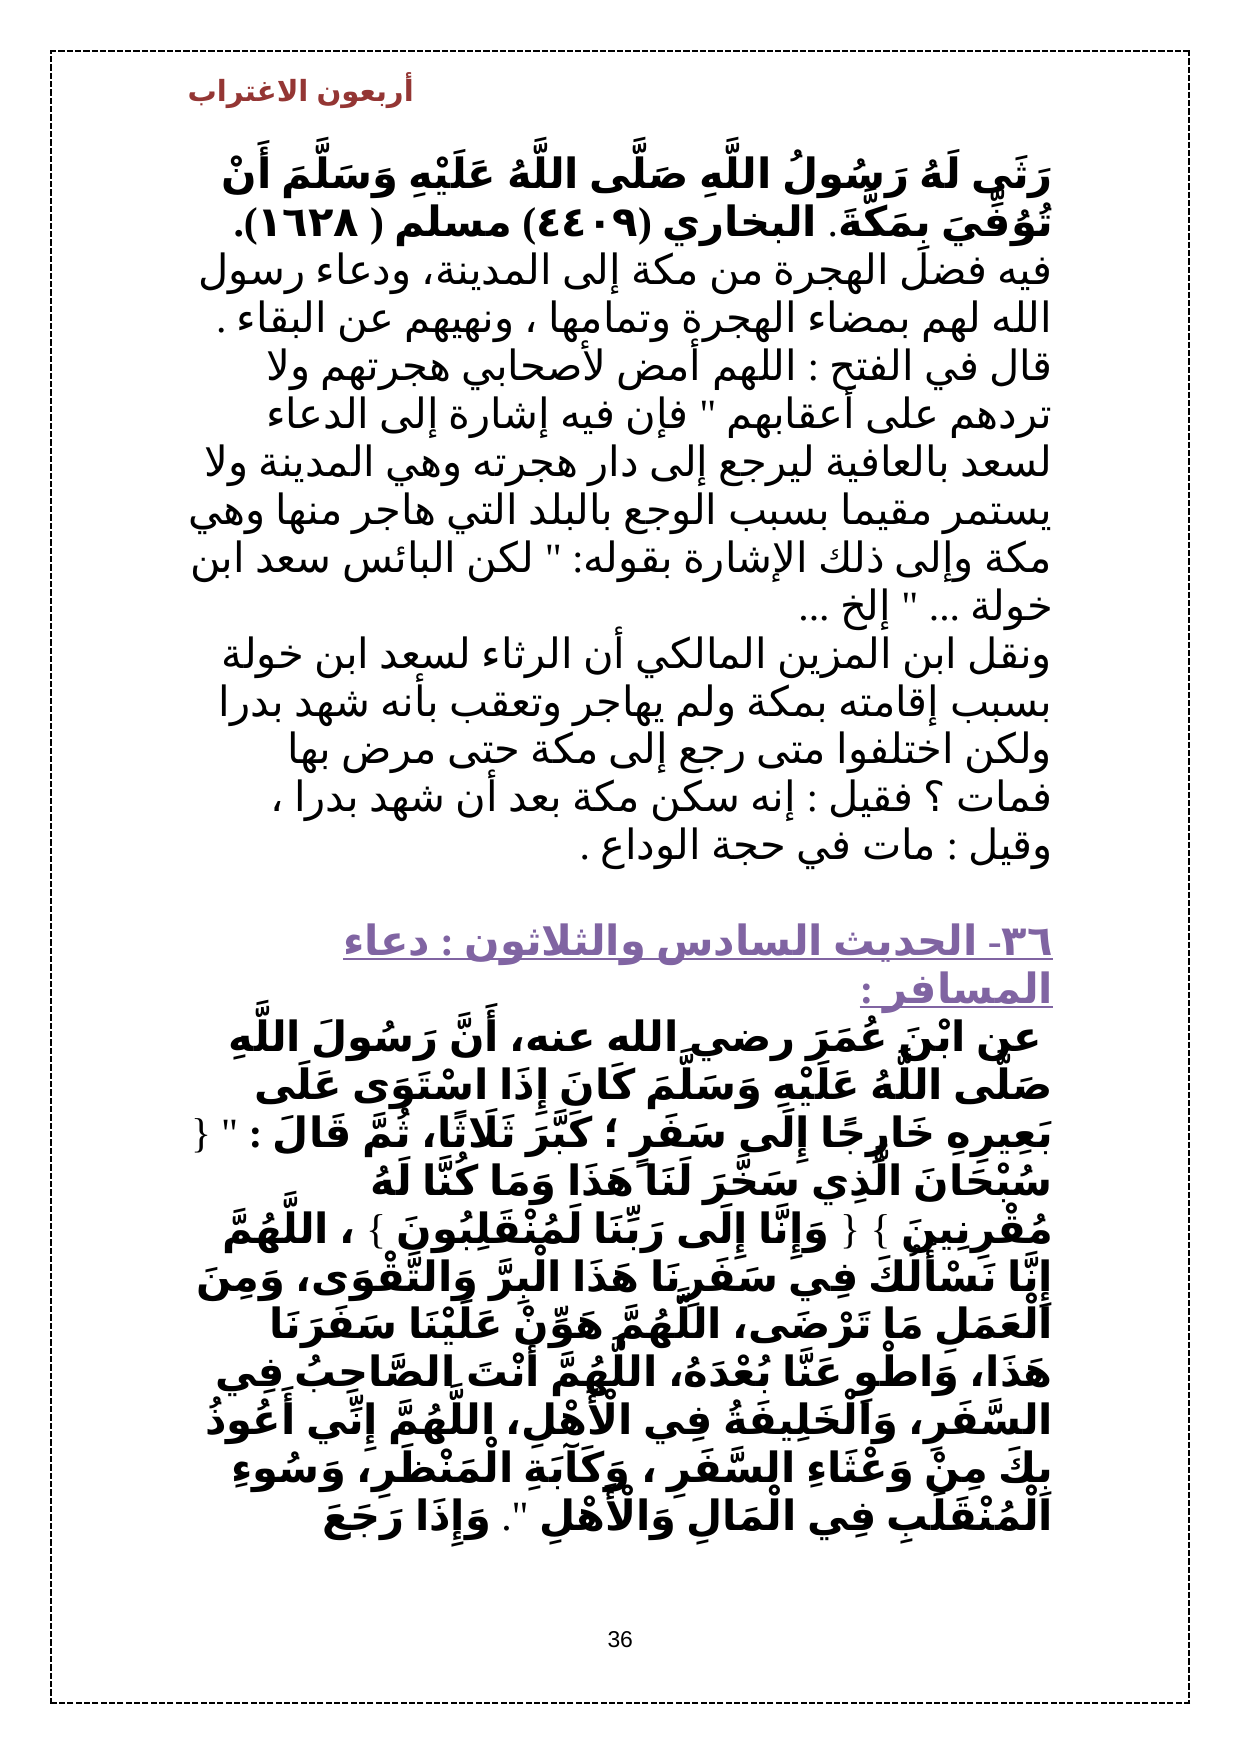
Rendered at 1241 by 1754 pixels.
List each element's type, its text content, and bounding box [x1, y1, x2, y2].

text قال في الفتح : اللهم أمض لأصحابي هجرتهم ولا تردهم على أعقابهم " فإن فيه إشارة إلى الدعاء لسعد بالعافية ليرجع إلى دار هجرته وهي المدينة ولا يستمر مقيما بسبب الوجع بالبلد التي هاجر منها وهي مكة وإلى ذلك الإشارة بقوله: " لكن البائس سعد ابن خولة ... " إلخ ... [187, 342, 1053, 629]
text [187, 150, 1053, 246]
text ٣٦- الحديث السادس والثلاثون : دعاء المسافر : [187, 917, 1053, 1012]
text ونقل ابن المزين المالكي أن الرثاء لسعد ابن خولة بسبب إقامته بمكة ولم يهاجر وتعقب بأنه شهد بدرا ولكن اختلفوا متى رجع إلى مكة حتى مرض بها فمات ؟ فقيل : إنه سكن مكة بعد أن شهد بدرا ، وقيل : مات في حجة الوداع . [187, 629, 1053, 869]
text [187, 1012, 1053, 1539]
text فيه فضل الهجرة من مكة إلى المدينة، ودعاء رسول الله لهم بمضاء الهجرة وتمامها ، ونهيهم عن البقاء . [187, 246, 1053, 342]
